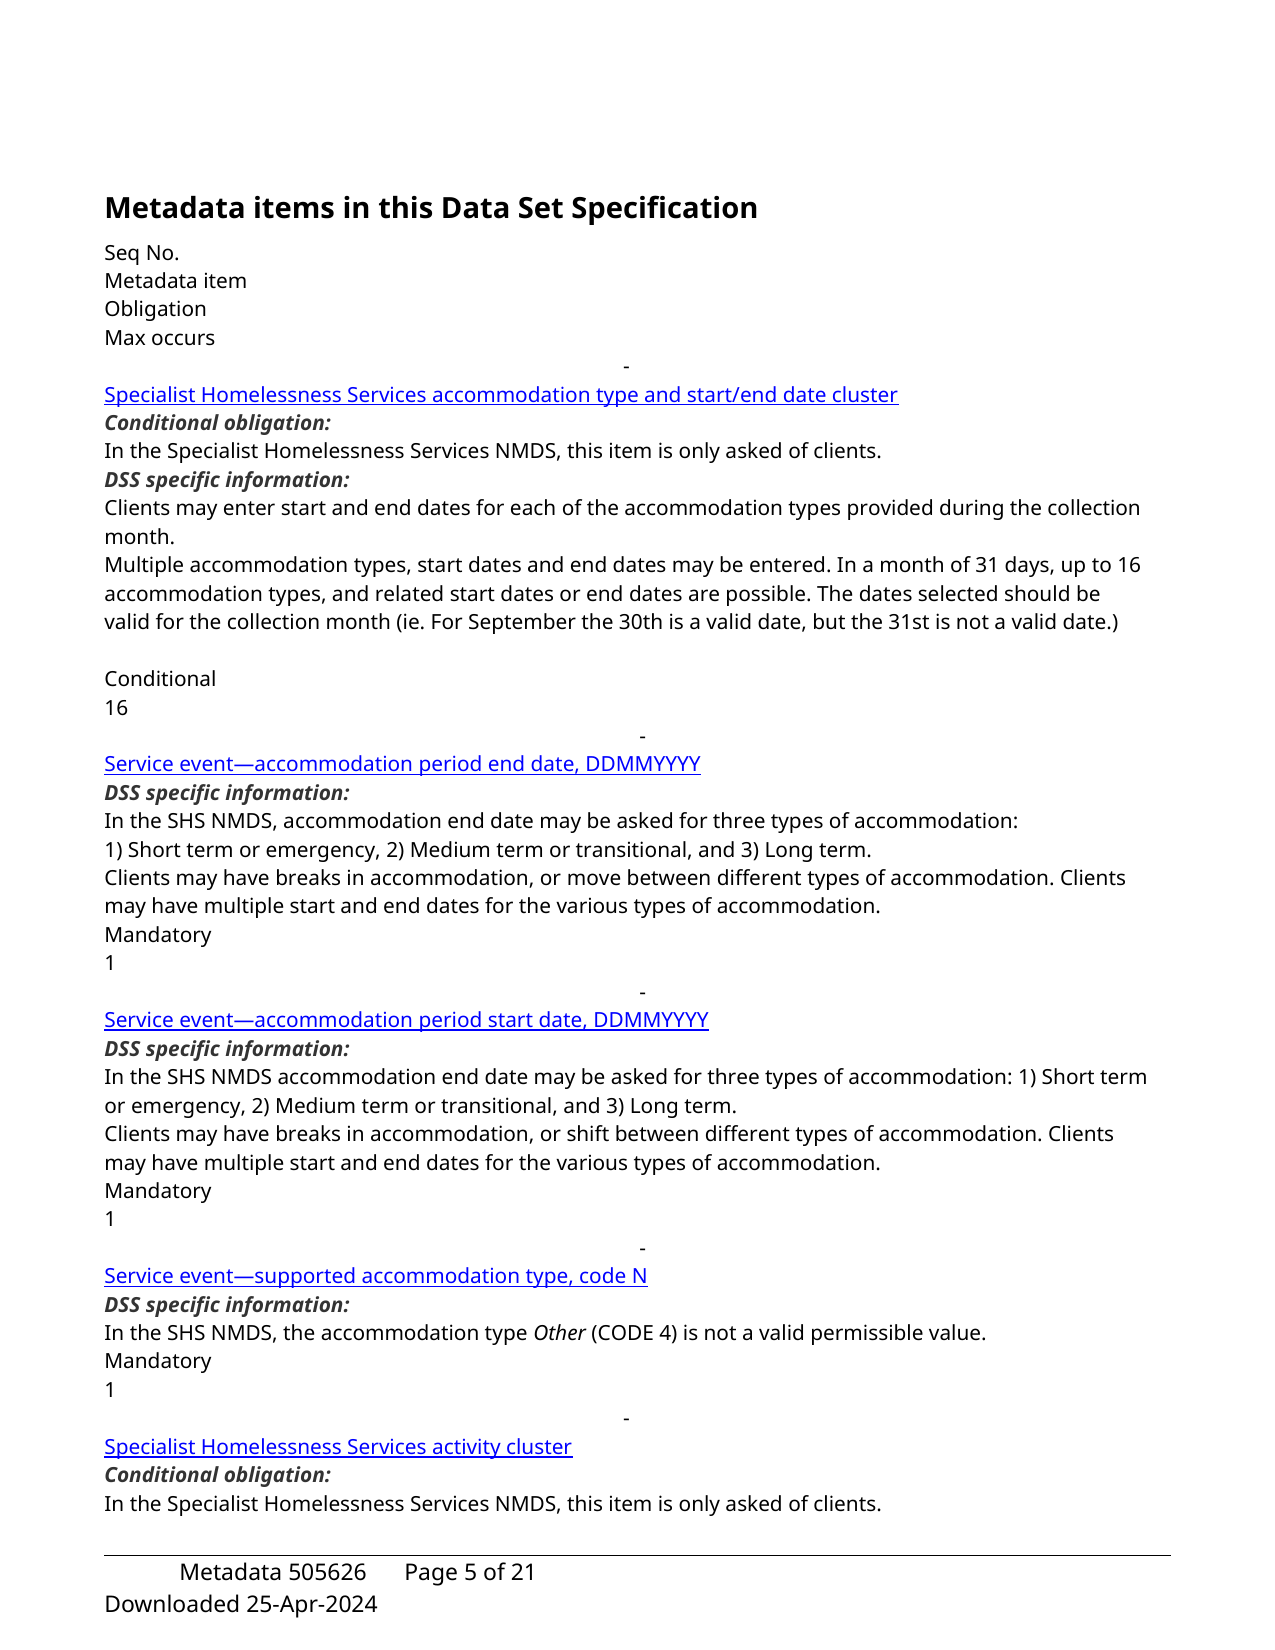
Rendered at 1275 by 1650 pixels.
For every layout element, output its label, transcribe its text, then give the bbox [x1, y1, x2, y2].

table_header Metadata items in this Data Set Specification [93, 142, 1159, 238]
table_cell [93, 238, 1159, 1517]
